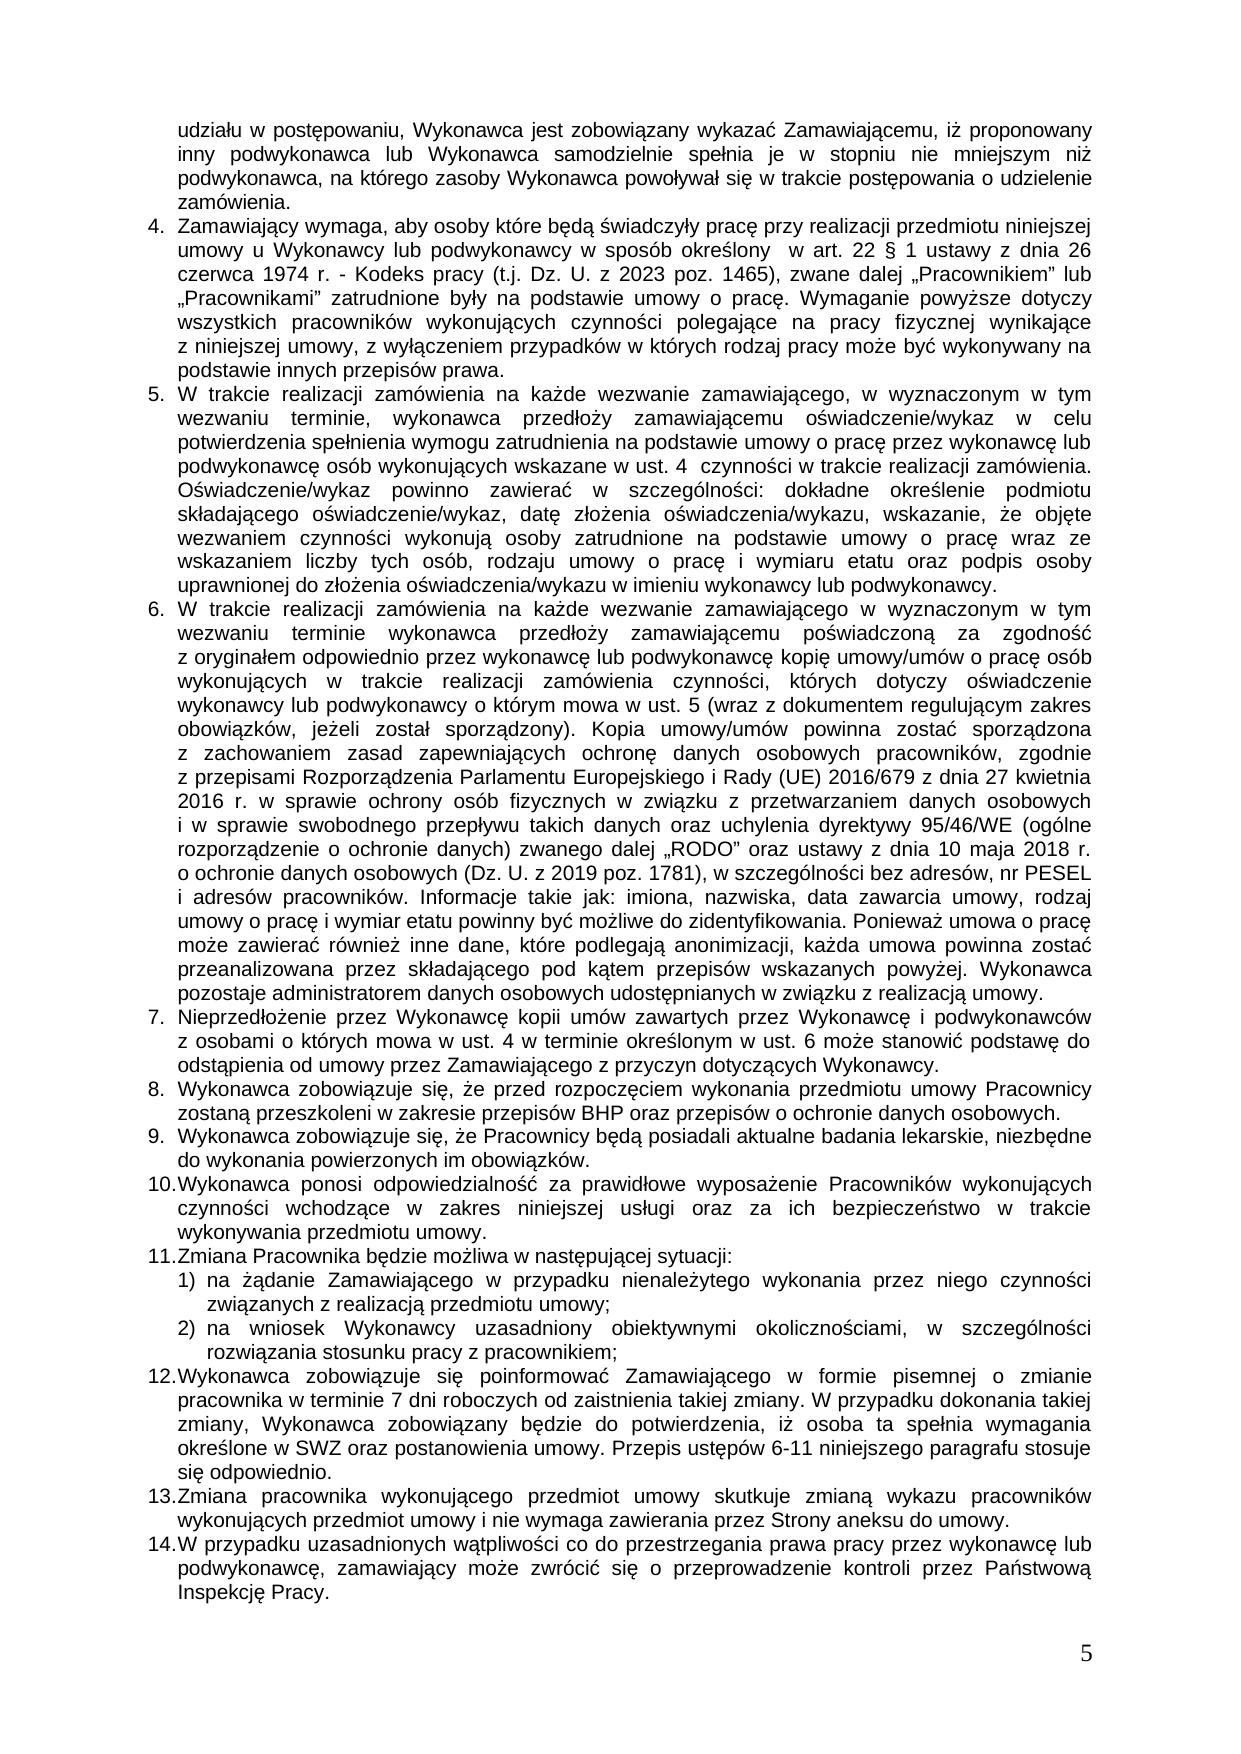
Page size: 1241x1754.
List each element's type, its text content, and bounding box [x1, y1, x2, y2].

list na wniosek Wykonawcy uzasadniony obiektywnymi okolicznościami, w szczególności rozwiązania stosunku pracy z pracownikiem; [177, 1316, 1093, 1364]
list Wykonawca zobowiązuje się, że Pracownicy będą posiadali aktualne badania lekarskie, niezbędne do wykonania powierzonych im obowiązków. [148, 1124, 1093, 1172]
list Zmiana Pracownika będzie możliwa w następującej sytuacji: [148, 1244, 1093, 1268]
list Wykonawca ponosi odpowiedzialność za prawidłowe wyposażenie Pracowników wykonujących czynności wchodzące w zakres niniejszej usługi oraz za ich bezpieczeństwo w trakcie wykonywania przedmiotu umowy. [148, 1172, 1093, 1244]
list Wykonawca zobowiązuje się poinformować Zamawiającego w formie pisemnej o zmianie pracownika w terminie 7 dni roboczych od zaistnienia takiej zmiany. W przypadku dokonania takiej zmiany, Wykonawca zobowiązany będzie do potwierdzenia, iż osoba ta spełnia wymagania określone w SWZ oraz postanowienia umowy. Przepis ustępów 6-11 niniejszego paragrafu stosuje się odpowiednio. [148, 1364, 1093, 1484]
list W trakcie realizacji zamówienia na każde wezwanie zamawiającego, w wyznaczonym w tym wezwaniu terminie, wykonawca przedłoży zamawiającemu oświadczenie/wykaz w celu potwierdzenia spełnienia wymogu zatrudnienia na podstawie umowy o pracę przez wykonawcę lub podwykonawcę osób wykonujących wskazane w ust. 4 czynności w trakcie realizacji zamówienia. Oświadczenie/wykaz powinno zawierać w szczególności: dokładne określenie podmiotu składającego oświadczenie/wykaz, datę złożenia oświadczenia/wykazu, wskazanie, że objęte wezwaniem czynności wykonują osoby zatrudnione na podstawie umowy o pracę wraz ze wskazaniem liczby tych osób, rodzaju umowy o pracę i wymiaru etatu oraz podpis osoby uprawnionej do złożenia oświadczenia/wykazu w imieniu wykonawcy lub podwykonawcy. [148, 382, 1093, 597]
list Zmiana pracownika wykonującego przedmiot umowy skutkuje zmianą wykazu pracowników wykonujących przedmiot umowy i nie wymaga zawierania przez Strony aneksu do umowy. [148, 1484, 1093, 1532]
list na żądanie Zamawiającego w przypadku nienależytego wykonania przez niego czynności związanych z realizacją przedmiotu umowy; [177, 1268, 1093, 1316]
list W trakcie realizacji zamówienia na każde wezwanie zamawiającego w wyznaczonym w tym wezwaniu terminie wykonawca przedłoży zamawiającemu poświadczoną za zgodność z oryginałem odpowiednio przez wykonawcę lub podwykonawcę kopię umowy/umów o pracę osób wykonujących w trakcie realizacji zamówienia czynności, których dotyczy oświadczenie wykonawcy lub podwykonawcy o którym mowa w ust. 5 (wraz z dokumentem regulującym zakres obowiązków, jeżeli został sporządzony). Kopia umowy/umów powinna zostać sporządzona z zachowaniem zasad zapewniających ochronę danych osobowych pracowników, zgodnie z przepisami Rozporządzenia Parlamentu Europejskiego i Rady (UE) 2016/679 z dnia 27 kwietnia 2016 r. w sprawie ochrony osób fizycznych w związku z przetwarzaniem danych osobowych i w sprawie swobodnego przepływu takich danych oraz uchylenia dyrektywy 95/46/WE (ogólne rozporządzenie o ochronie danych) zwanego dalej „RODO” oraz ustawy z dnia 10 maja 2018 r. o ochronie danych osobowych (Dz. U. z 2019 poz. 1781), w szczególności bez adresów, nr PESEL i adresów pracowników. Informacje takie jak: imiona, nazwiska, data zawarcia umowy, rodzaj umowy o pracę i wymiar etatu powinny być możliwe do zidentyfikowania. Ponieważ umowa o pracę może zawierać również inne dane, które podlegają anonimizacji, każda umowa powinna zostać przeanalizowana przez składającego pod kątem przepisów wskazanych powyżej. Wykonawca pozostaje administratorem danych osobowych udostępnianych w związku z realizacją umowy. [148, 597, 1093, 1004]
list W przypadku uzasadnionych wątpliwości co do przestrzegania prawa pracy przez wykonawcę lub podwykonawcę, zamawiający może zwrócić się o przeprowadzenie kontroli przez Państwową Inspekcję Pracy. [148, 1532, 1093, 1603]
list Zamawiający wymaga, aby osoby które będą świadczyły pracę przy realizacji przedmiotu niniejszej umowy u Wykonawcy lub podwykonawcy w sposób określony w art. 22 § 1 ustawy z dnia 26 czerwca 1974 r. - Kodeks pracy (t.j. Dz. U. z 2023 poz. 1465), zwane dalej „Pracownikiem” lub „Pracownikami” zatrudnione były na podstawie umowy o pracę. Wymaganie powyższe dotyczy wszystkich pracowników wykonujących czynności polegające na pracy fizycznej wynikające z niniejszej umowy, z wyłączeniem przypadków w których rodzaj pracy może być wykonywany na podstawie innych przepisów prawa. [148, 214, 1093, 382]
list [148, 118, 1093, 214]
list Wykonawca zobowiązuje się, że przed rozpoczęciem wykonania przedmiotu umowy Pracownicy zostaną przeszkoleni w zakresie przepisów BHP oraz przepisów o ochronie danych osobowych. [148, 1076, 1093, 1124]
list Nieprzedłożenie przez Wykonawcę kopii umów zawartych przez Wykonawcę i podwykonawców z osobami o których mowa w ust. 4 w terminie określonym w ust. 6 może stanowić podstawę do odstąpienia od umowy przez Zamawiającego z przyczyn dotyczących Wykonawcy. [148, 1004, 1093, 1076]
